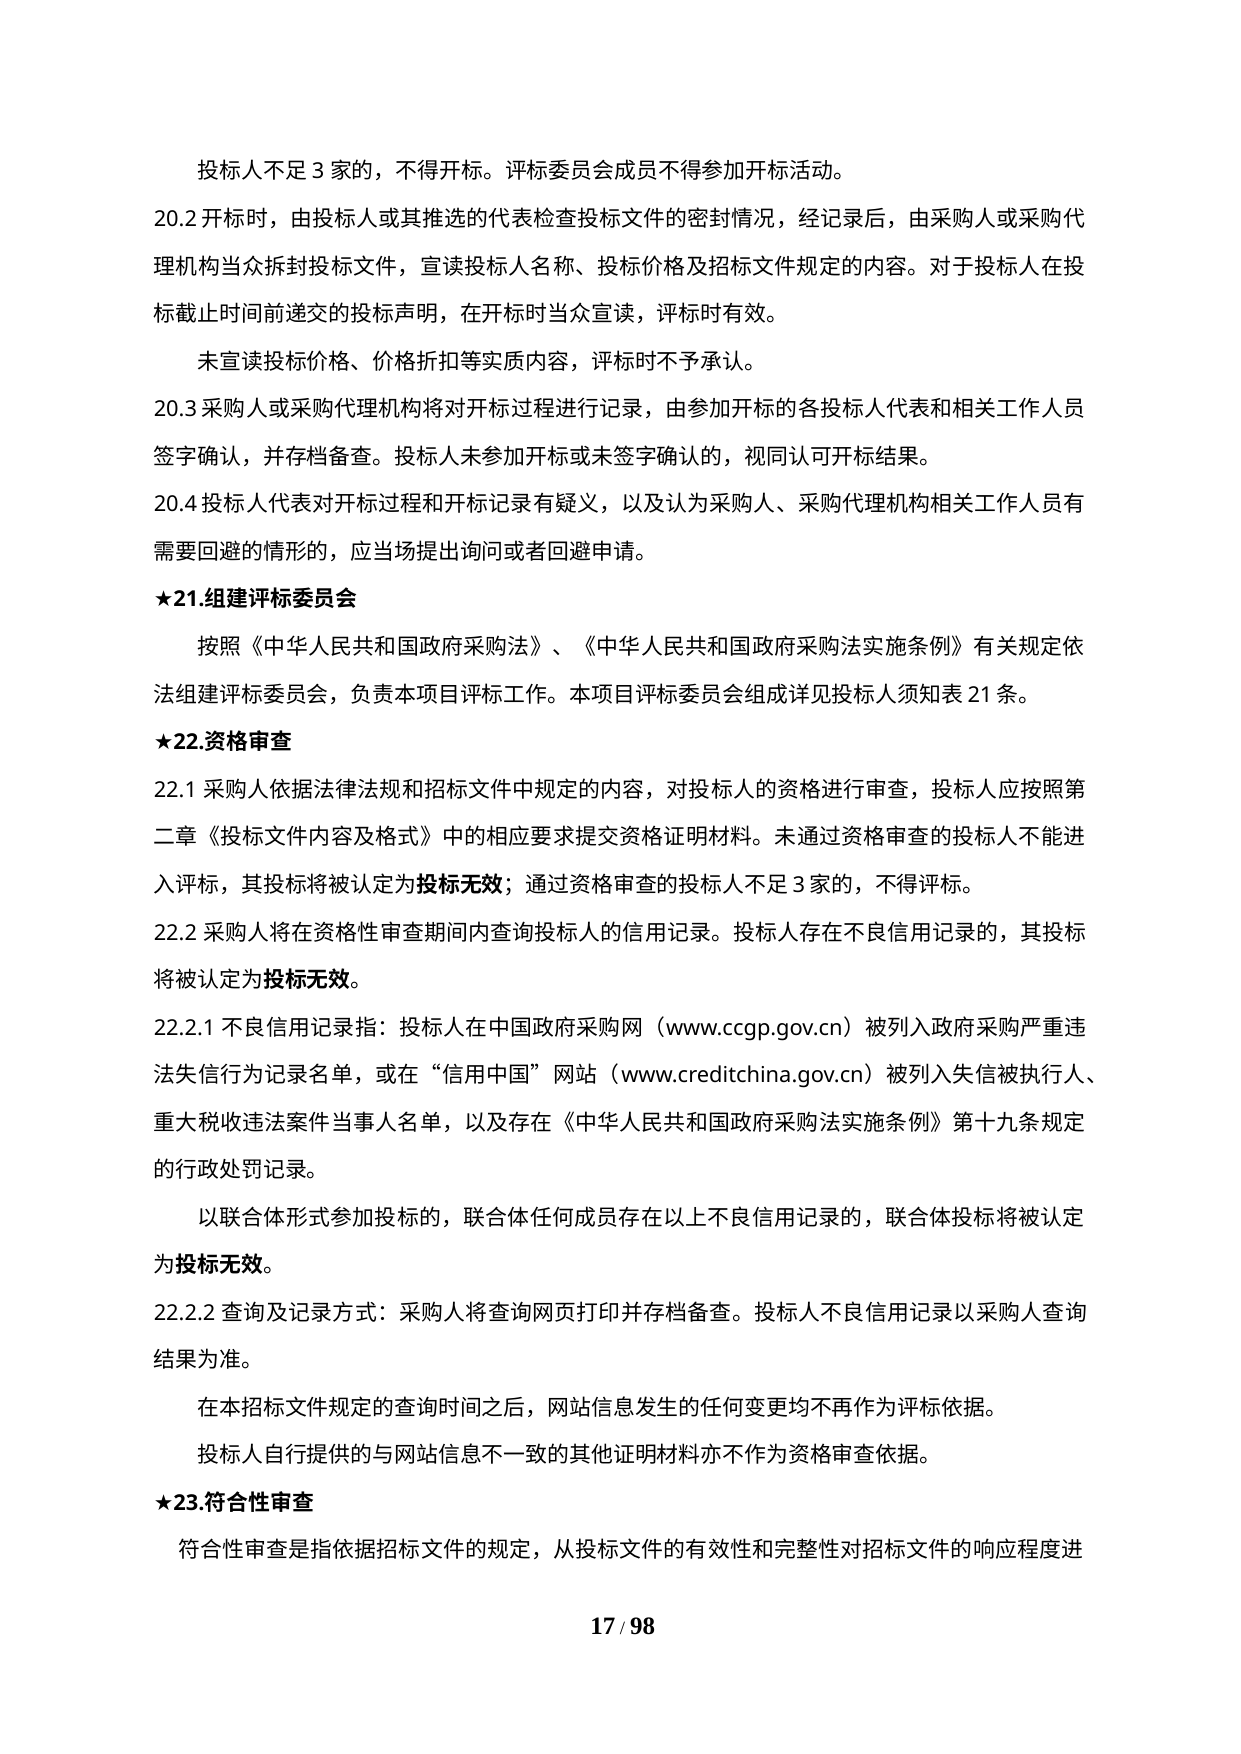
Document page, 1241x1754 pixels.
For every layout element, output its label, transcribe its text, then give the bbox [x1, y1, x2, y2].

text 22.2 采购人将在资格性审查期间内查询投标人的信用记录。投标人存在不良信用记录的，其投标将被认定为投标无效。 [153, 914, 1087, 994]
text ★22.资格审查 [153, 724, 1087, 756]
text 投标人自行提供的与网站信息不一致的其他证明材料亦不作为资格审查依据。 [153, 1437, 1087, 1469]
text 在本招标文件规定的查询时间之后，网站信息发生的任何变更均不再作为评标依据。 [153, 1390, 1087, 1422]
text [153, 1532, 1087, 1564]
text ★21.组建评标委员会 [153, 581, 1087, 613]
text 22.2.1 不良信用记录指：投标人在中国政府采购网（www.ccgp.gov.cn）被列入政府采购严重违法失信行为记录名单，或在“信用中国”网站（www.creditchina.gov.cn）被列入失信被执行人、重大税收违法案件当事人名单，以及存在《中华人民共和国政府采购法实施条例》第十九条规定的行政处罚记录。 [153, 1009, 1087, 1184]
text 20.4投标人代表对开标过程和开标记录有疑义，以及认为采购人、采购代理机构相关工作人员有需要回避的情形的，应当场提出询问或者回避申请。 [153, 486, 1087, 566]
text 20.2开标时，由投标人或其推选的代表检查投标文件的密封情况，经记录后，由采购人或采购代理机构当众拆封投标文件，宣读投标人名称、投标价格及招标文件规定的内容。对于投标人在投标截止时间前递交的投标声明，在开标时当众宣读，评标时有效。 [153, 201, 1087, 328]
text 22.2.2 查询及记录方式：采购人将查询网页打印并存档备查。投标人不良信用记录以采购人查询结果为准。 [153, 1295, 1087, 1374]
text 投标人不足 3 家的，不得开标。评标委员会成员不得参加开标活动。 [153, 153, 1087, 185]
text 22.1 采购人依据法律法规和招标文件中规定的内容，对投标人的资格进行审查，投标人应按照第二章《投标文件内容及格式》中的相应要求提交资格证明材料。未通过资格审查的投标人不能进入评标，其投标将被认定为投标无效；通过资格审查的投标人不足3家的，不得评标。 [153, 772, 1087, 899]
text 未宣读投标价格、价格折扣等实质内容，评标时不予承认。 [153, 344, 1087, 375]
text ★23.符合性审查 [153, 1485, 1087, 1517]
text 20.3采购人或采购代理机构将对开标过程进行记录，由参加开标的各投标人代表和相关工作人员签字确认，并存档备查。投标人未参加开标或未签字确认的，视同认可开标结果。 [153, 391, 1087, 471]
text 以联合体形式参加投标的，联合体任何成员存在以上不良信用记录的，联合体投标将被认定为投标无效。 [153, 1200, 1087, 1279]
text 按照《中华人民共和国政府采购法》、《中华人民共和国政府采购法实施条例》有关规定依法组建评标委员会，负责本项目评标工作。本项目评标委员会组成详见投标人须知表21条。 [153, 629, 1087, 708]
